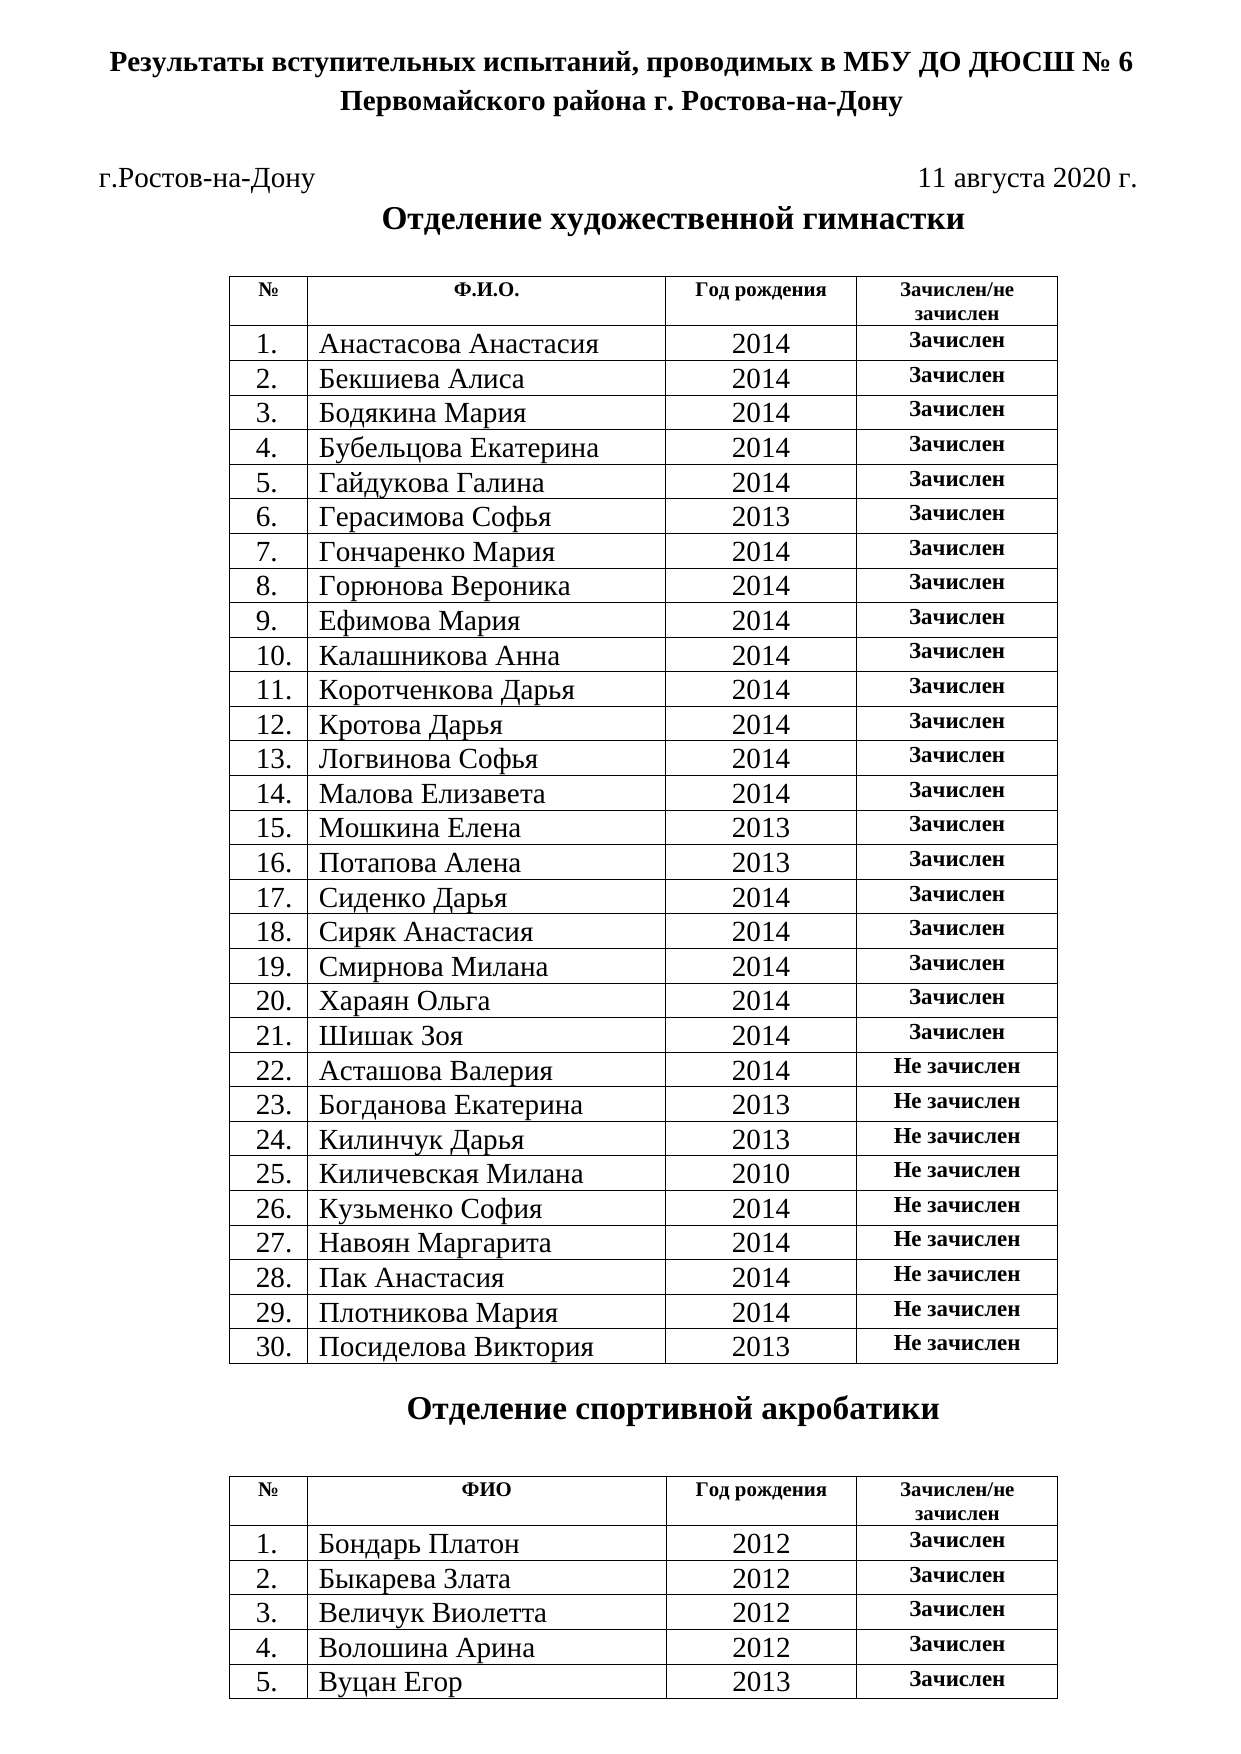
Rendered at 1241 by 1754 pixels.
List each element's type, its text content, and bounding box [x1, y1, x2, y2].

text Результаты вступительных испытаний, проводимых в МБУ ДО ДЮСШ № 6 Первомайского района г. Ростова-на-Дону [91, 44, 1152, 116]
table_cell Зачислен [857, 707, 1057, 740]
table_cell Киличевская Милана [308, 1156, 665, 1190]
table_cell Килинчук Дарья [308, 1122, 665, 1155]
table_cell Зачислен [857, 326, 1057, 360]
table_cell Зачислен [857, 984, 1057, 1017]
table_cell Не зачислен [857, 1087, 1057, 1121]
table_cell [230, 741, 307, 775]
table_cell 2014 [666, 1018, 856, 1052]
table_cell [230, 1329, 307, 1363]
table_header Год рождения [666, 277, 856, 325]
table_cell Зачислен [857, 465, 1057, 498]
table_cell 2014 [666, 949, 856, 982]
table_cell 2014 [666, 776, 856, 809]
table_cell Мошкина Елена [308, 811, 665, 844]
table_cell 2014 [666, 534, 856, 567]
table_cell [230, 984, 307, 1017]
table_cell [230, 361, 307, 394]
table_cell [230, 672, 307, 706]
table_cell Малова Елизавета [308, 776, 665, 809]
table_cell [230, 1122, 307, 1155]
table_header Зачислен/не зачислен [857, 277, 1057, 325]
table_cell [230, 949, 307, 982]
table_cell 2014 [666, 326, 856, 360]
table_cell Асташова Валерия [308, 1053, 665, 1086]
table_cell [230, 638, 307, 671]
table_cell Зачислен [857, 672, 1057, 706]
table_cell [230, 880, 307, 913]
table_cell [230, 534, 307, 567]
table_cell Зачислен [857, 534, 1057, 567]
table_cell Не зачислен [857, 1156, 1057, 1190]
table_cell Зачислен [857, 811, 1057, 844]
table_cell Зачислен [857, 499, 1057, 533]
table_cell Кротова Дарья [308, 707, 665, 740]
table_cell 2014 [666, 638, 856, 671]
table_cell Не зачислен [857, 1122, 1057, 1155]
table_cell 2014 [666, 603, 856, 637]
table_cell Навоян Маргарита [308, 1226, 665, 1259]
table_cell Хараян Ольга [308, 984, 665, 1017]
table_cell [230, 1526, 307, 1560]
table_cell 2014 [666, 880, 856, 913]
text Отделение спортивной акробатики [195, 1388, 1152, 1426]
table_cell Богданова Екатерина [308, 1087, 665, 1121]
table_cell Зачислен [857, 430, 1057, 464]
table_cell [230, 1561, 307, 1594]
table_cell Зачислен [857, 845, 1057, 879]
table_cell 2014 [666, 361, 856, 394]
table_cell 2014 [666, 707, 856, 740]
table_header Год рождения [667, 1477, 856, 1525]
table_cell [230, 1665, 307, 1698]
table_cell Зачислен [857, 1595, 1057, 1629]
table_cell 2014 [666, 741, 856, 775]
table_cell Не зачислен [857, 1226, 1057, 1259]
table_cell Не зачислен [857, 1191, 1057, 1224]
table_cell [230, 430, 307, 464]
table_cell Бубельцова Екатерина [308, 430, 665, 464]
table_cell Зачислен [857, 949, 1057, 982]
table_header № [230, 277, 307, 325]
table_cell Зачислен [857, 880, 1057, 913]
table_cell Зачислен [857, 396, 1057, 429]
table_cell 2014 [666, 430, 856, 464]
table_cell 2013 [666, 1122, 856, 1155]
table_cell Коротченкова Дарья [308, 672, 665, 706]
table_cell Логвинова Софья [308, 741, 665, 775]
table_cell [230, 326, 307, 360]
table_cell [230, 1595, 307, 1629]
table_cell Бодякина Мария [308, 396, 665, 429]
table_cell Не зачислен [857, 1329, 1057, 1363]
table_cell Плотникова Мария [308, 1295, 665, 1328]
table_cell Зачислен [857, 1561, 1057, 1594]
table_cell 2014 [666, 396, 856, 429]
table_cell Смирнова Милана [308, 949, 665, 982]
table_header Зачислен/не зачислен [857, 1477, 1057, 1525]
table_cell [230, 1053, 307, 1086]
table_cell [230, 603, 307, 637]
table_header Ф.И.О. [308, 277, 665, 325]
table_cell Сиряк Анастасия [308, 914, 665, 948]
table_cell [230, 1260, 307, 1294]
table_cell Герасимова Софья [308, 499, 665, 533]
table_cell [230, 914, 307, 948]
table_cell Бекшиева Алиса [308, 361, 665, 394]
table_cell Гайдукова Галина [308, 465, 665, 498]
text Отделение художественной гимнастки [195, 198, 1152, 237]
table_cell [230, 1191, 307, 1224]
table_cell Горюнова Вероника [308, 569, 665, 602]
table_cell [230, 1156, 307, 1190]
table_cell 2013 [666, 1329, 856, 1363]
table_cell Зачислен [857, 1018, 1057, 1052]
table_cell Зачислен [857, 603, 1057, 637]
table_cell [230, 465, 307, 498]
table_cell 2014 [666, 1053, 856, 1086]
table_cell Зачислен [857, 776, 1057, 809]
table_cell 2014 [666, 1226, 856, 1259]
table_cell 2014 [666, 1191, 856, 1224]
table_cell Анастасова Анастасия [308, 326, 665, 360]
table_cell 2013 [666, 811, 856, 844]
table_cell Зачислен [857, 361, 1057, 394]
text г.Ростов-на-Дону 11 августа 2020 г. [91, 160, 1152, 193]
table_cell [230, 1295, 307, 1328]
table_header № [230, 1477, 307, 1525]
table_cell 2013 [666, 499, 856, 533]
table_cell [230, 569, 307, 602]
table_cell Ефимова Мария [308, 603, 665, 637]
table_cell 2013 [666, 1087, 856, 1121]
table_cell Зачислен [857, 569, 1057, 602]
table_cell 2014 [666, 1295, 856, 1328]
table_cell 2014 [666, 672, 856, 706]
table_cell 2014 [666, 569, 856, 602]
table_cell Посиделова Виктория [308, 1329, 665, 1363]
table_cell Гончаренко Мария [308, 534, 665, 567]
table_cell 2010 [666, 1156, 856, 1190]
table_cell [230, 776, 307, 809]
table_header ФИО [308, 1477, 666, 1525]
table_cell 2014 [666, 914, 856, 948]
table_cell Шишак Зоя [308, 1018, 665, 1052]
table_cell Сиденко Дарья [308, 880, 665, 913]
table_cell [230, 396, 307, 429]
table_cell [230, 1630, 307, 1663]
table_cell [230, 707, 307, 740]
table_cell [230, 499, 307, 533]
table_cell Калашникова Анна [308, 638, 665, 671]
table_cell Зачислен [857, 914, 1057, 948]
table_cell 2014 [666, 984, 856, 1017]
table_cell [230, 811, 307, 844]
table_cell Не зачислен [857, 1295, 1057, 1328]
table_cell Зачислен [857, 741, 1057, 775]
table_cell 2014 [666, 465, 856, 498]
table_cell [230, 845, 307, 879]
table_cell [230, 1226, 307, 1259]
table_cell Потапова Алена [308, 845, 665, 879]
table_cell 2013 [666, 845, 856, 879]
table_cell [230, 1087, 307, 1121]
table_cell Кузьменко София [308, 1191, 665, 1224]
table_cell [230, 1018, 307, 1052]
table_cell Не зачислен [857, 1053, 1057, 1086]
table_cell Зачислен [857, 638, 1057, 671]
